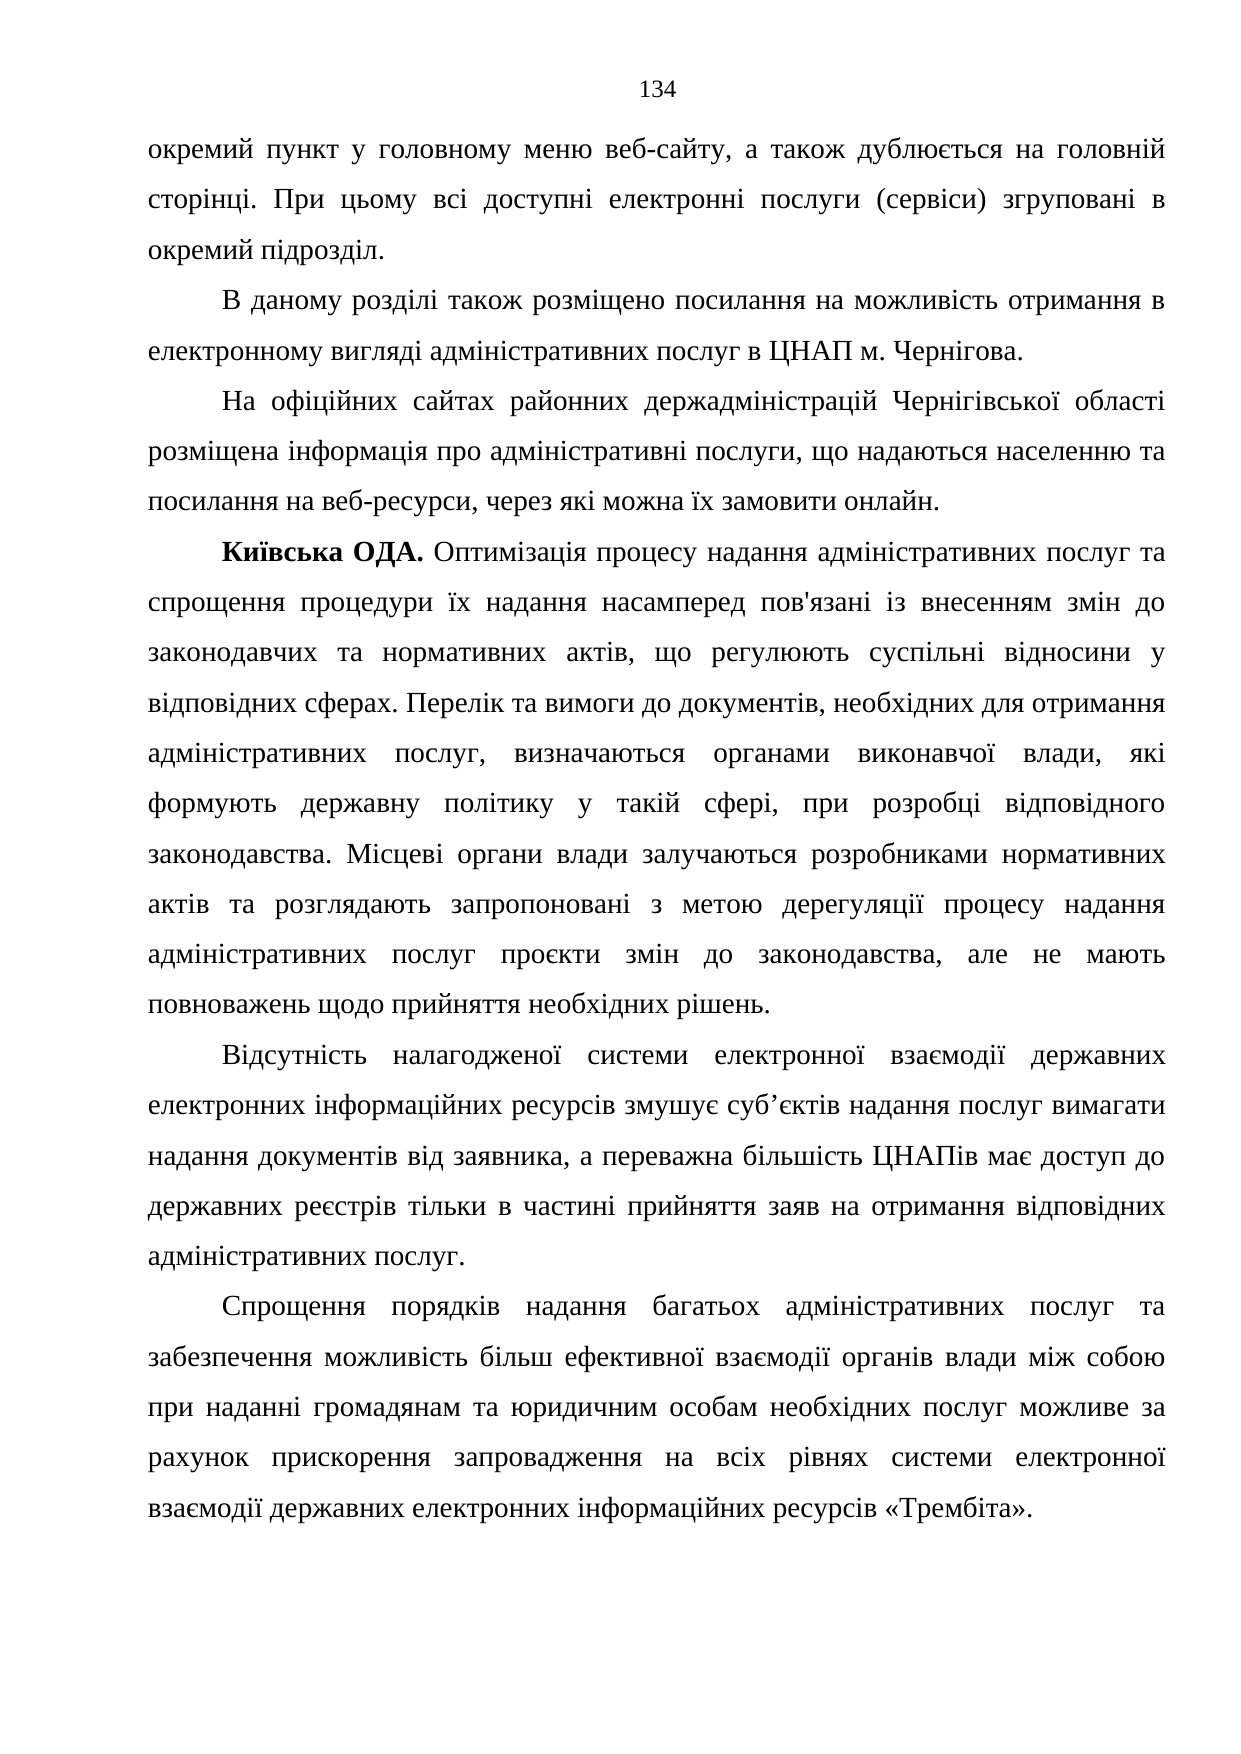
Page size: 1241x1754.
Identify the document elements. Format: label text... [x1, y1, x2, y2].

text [148, 131, 1167, 266]
text В даному розділі також розміщено посилання на можливість отримання в електронному вигляді адміністративних послуг в ЦНАП м. Чернігова. [148, 282, 1167, 366]
text Київська ОДА. Оптимізація процесу надання адміністративних послуг та спрощення процедури їх надання насамперед пов'язані із внесенням змін до законодавчих та нормативних актів, що регулюють суспільні відносини у відповідних сферах. Перелік та вимоги до документів, необхідних для отримання адміністративних послуг, визначаються органами виконавчої влади, які формують державну політику у такій сфері, при розробці відповідного законодавства. Місцеві органи влади залучаються розробниками нормативних актів та розглядають запропоновані з метою дерегуляції процесу надання адміністративних послуг проєкти змін до законодавства, але не мають повноважень щодо прийняття необхідних рішень. [148, 534, 1167, 1020]
text На офіційних сайтах районних держадміністрацій Чернігівської області розміщена інформація про адміністративні послуги, що надаються населенню та посилання на веб-ресурси, через які можна їх замовити онлайн. [148, 383, 1167, 517]
text Спрощення порядків надання багатьох адміністративних послуг та забезпечення можливість більш ефективної взаємодії органів влади між собою при наданні громадянам та юридичним особам необхідних послуг можливе за рахунок прискорення запровадження на всіх рівнях системи електронної взаємодії державних електронних інформаційних ресурсів «Трембіта». [148, 1288, 1167, 1523]
text Відсутність налагодженої системи електронної взаємодії державних електронних інформаційних ресурсів змушує суб’єктів надання послуг вимагати надання документів від заявника, а переважна більшість ЦНАПів має доступ до державних реєстрів тільки в частині прийняття заяв на отримання відповідних адміністративних послуг. [148, 1037, 1167, 1272]
